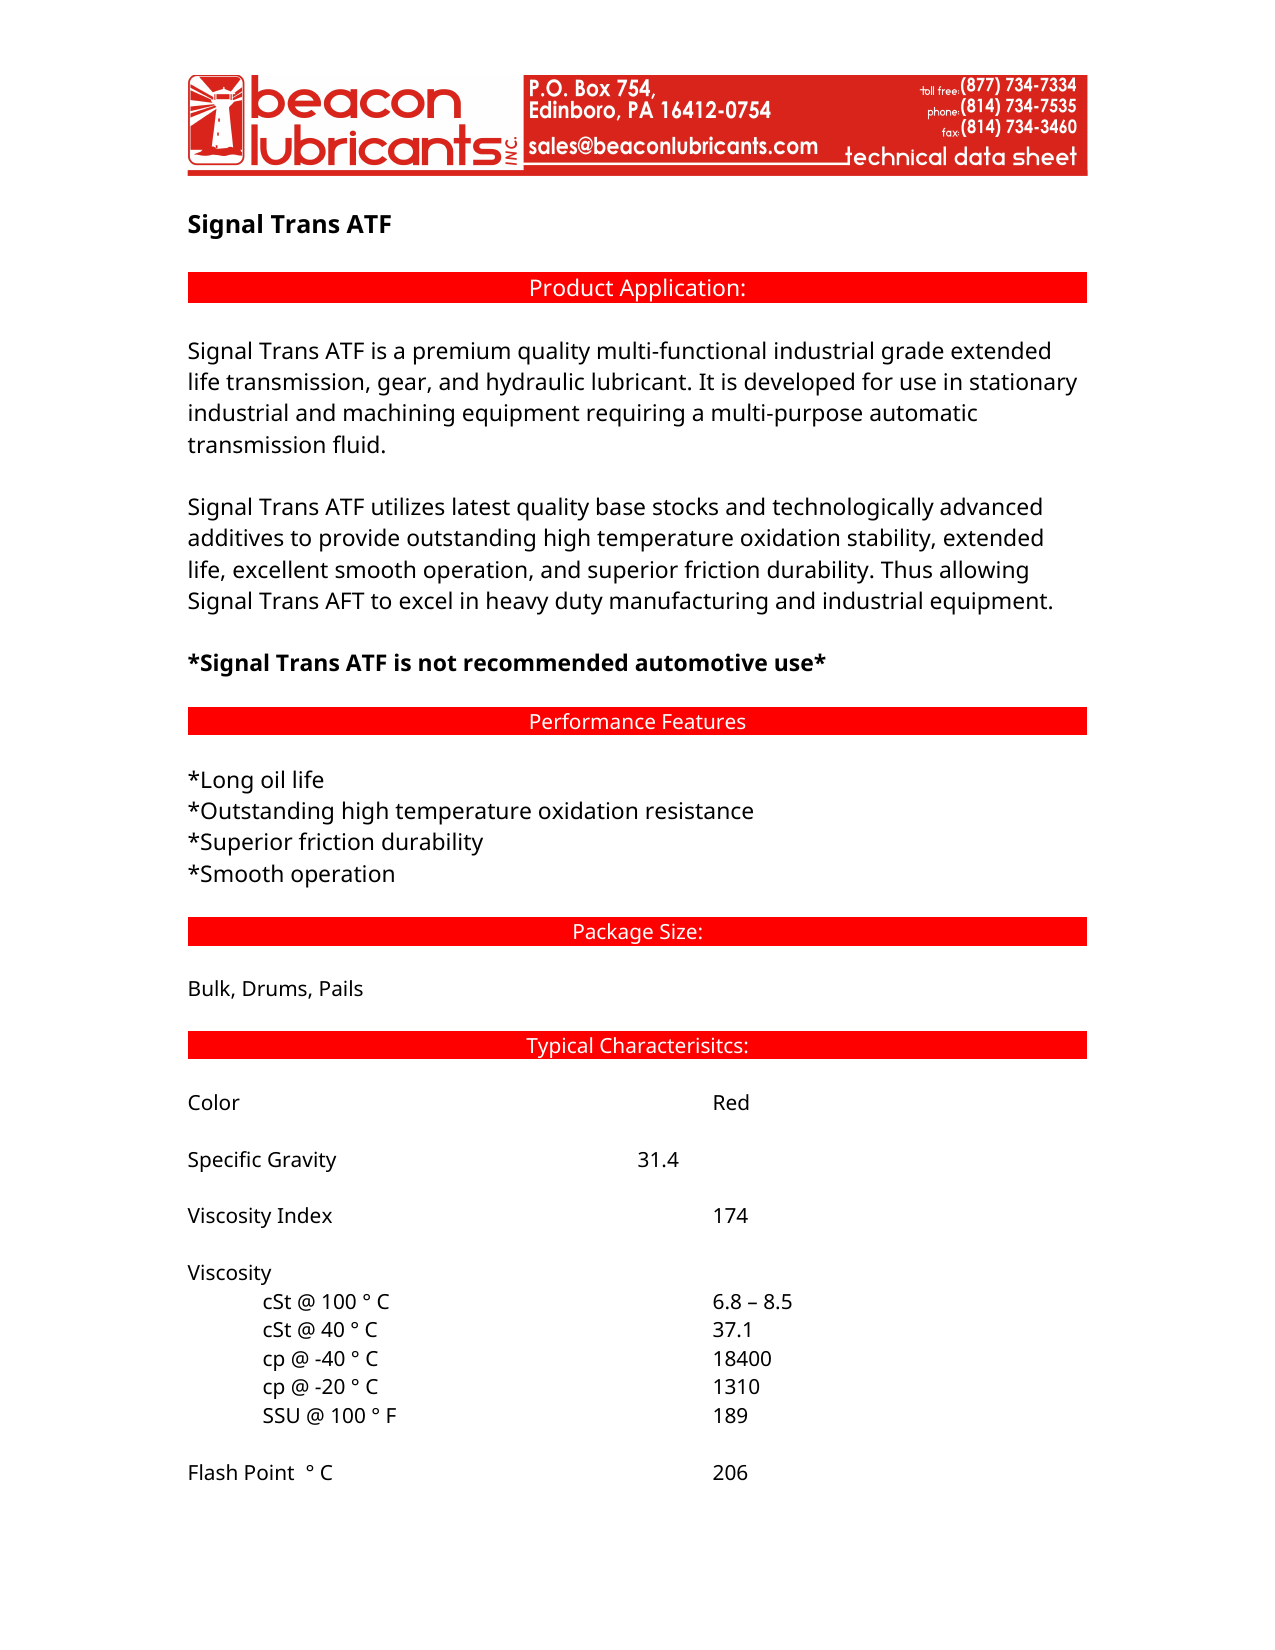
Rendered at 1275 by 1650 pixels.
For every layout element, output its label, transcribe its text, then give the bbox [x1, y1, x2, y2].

text Signal Trans ATF [187, 207, 1087, 241]
text cSt @ 100 ° C 6.8 – 8.5 [187, 1287, 1087, 1315]
text *Smooth operation [187, 858, 1087, 889]
text *Long oil life [187, 764, 1087, 795]
text Specific Gravity 31.4 [187, 1145, 1087, 1173]
text Flash Point ° C 206 [187, 1458, 1087, 1486]
picture [187, 75, 1088, 176]
text Signal Trans ATF is a premium quality multi-functional industrial grade extended life transmission, gear, and hydraulic lubricant. It is developed for use in stationary industrial and machining equipment requiring a multi-purpose automatic transmission fluid. [187, 335, 1087, 460]
text Viscosity [187, 1258, 1087, 1287]
text cp @ -40 ° C 18400 [187, 1344, 1087, 1372]
text *Superior friction durability [187, 826, 1087, 858]
text cSt @ 40 ° C 37.1 [187, 1315, 1087, 1344]
table_header Typical Characterisitcs: [188, 1031, 1087, 1059]
text SSU @ 100 ° F 189 [187, 1401, 1087, 1429]
text Signal Trans ATF utilizes latest quality base stocks and technologically advanced additives to provide outstanding high temperature oxidation stability, extended life, excellent smooth operation, and superior friction durability. Thus allowing Signal Trans AFT to excel in heavy duty manufacturing and industrial equipment. [187, 491, 1087, 616]
table_header Performance Features [188, 707, 1087, 735]
text *Outstanding high temperature oxidation resistance [187, 795, 1087, 826]
text Bulk, Drums, Pails [187, 974, 1087, 1003]
text *Signal Trans ATF is not recommended automotive use* [187, 647, 1087, 678]
table_header Product Application: [188, 272, 1087, 303]
table_header Package Size: [188, 917, 1087, 946]
text Color Red [187, 1088, 1087, 1116]
text cp @ -20 ° C 1310 [187, 1372, 1087, 1401]
text Viscosity Index 174 [187, 1202, 1087, 1230]
